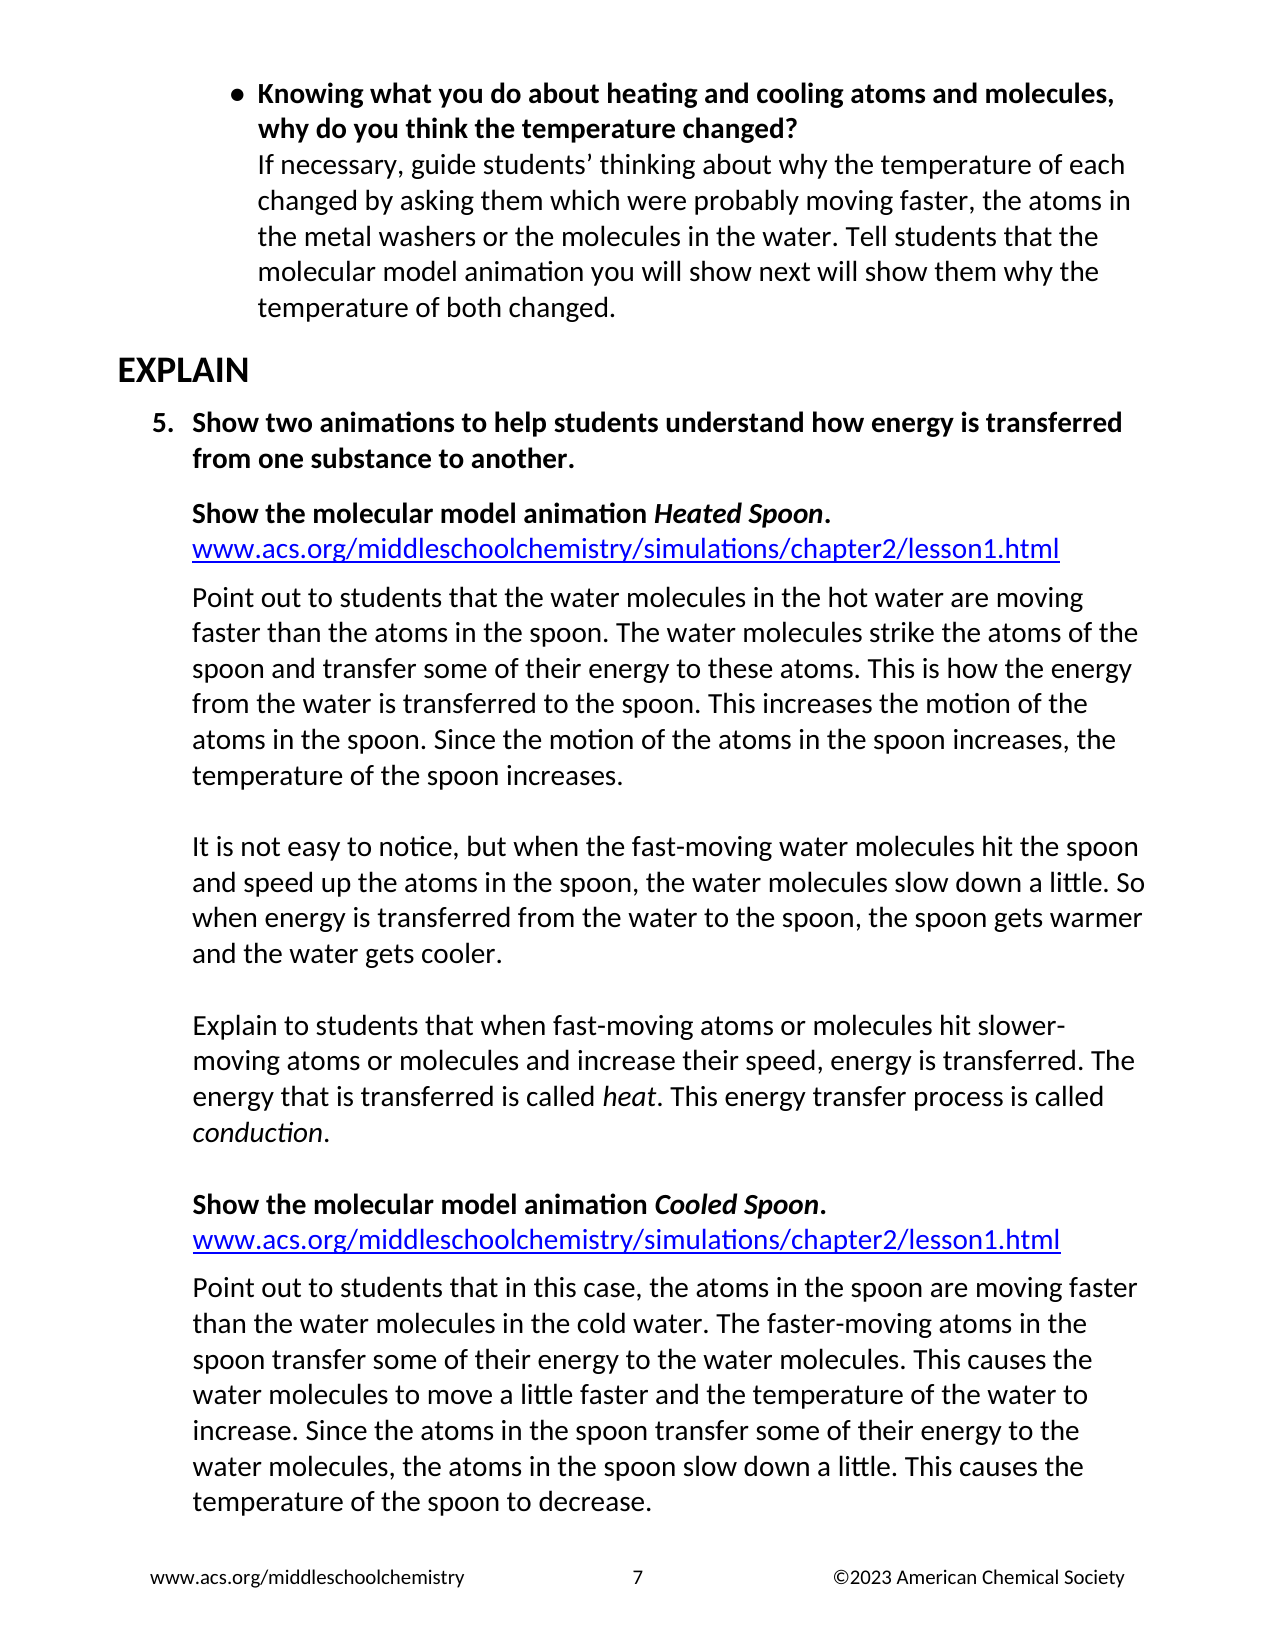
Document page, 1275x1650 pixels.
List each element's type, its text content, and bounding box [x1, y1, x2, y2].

text Show the molecular model animation Cooled Spoon. [192, 1186, 1155, 1221]
subtitle Knowing what you do about heating and cooling atoms and molecules, why do you think the temperature changed? [230, 75, 1154, 146]
text www.acs.org/middleschoolchemistry/simulations/chapter2/lesson1.html [192, 1221, 1155, 1257]
text Show the molecular model animation Heated Spoon. [192, 495, 1170, 531]
subtitle EXPLAIN [117, 346, 1170, 392]
text Point out to students that in this case, the atoms in the spoon are moving faster than the water molecules in the cold water. The faster-moving atoms in the spoon transfer some of their energy to the water molecules. This causes the water molecules to move a little faster and the temperature of the water to increase. Since the atoms in the spoon transfer some of their energy to the water molecules, the atoms in the spoon slow down a little. This causes the temperature of the spoon to decrease. [192, 1269, 1155, 1519]
subtitle Show two animations to help students understand how energy is transferred from one substance to another. [152, 404, 1155, 476]
text It is not easy to notice, but when the fast-moving water molecules hit the spoon and speed up the atoms in the spoon, the water molecules slow down a little. So when energy is transferred from the water to the spoon, the spoon gets warmer and the water gets cooler. [192, 828, 1156, 971]
text Point out to students that the water molecules in the hot water are moving faster than the atoms in the spoon. The water molecules strike the atoms of the spoon and transfer some of their energy to these atoms. This is how the energy from the water is transferred to the spoon. This increases the motion of the atoms in the spoon. Since the motion of the atoms in the spoon increases, the temperature of the spoon increases. [192, 579, 1146, 792]
text www.acs.org/middleschoolchemistry/simulations/chapter2/lesson1.html [192, 531, 1170, 566]
text If necessary, guide students’ thinking about why the temperature of each changed by asking them which were probably moving faster, the atoms in the metal washers or the molecules in the water. Tell students that the molecular model animation you will show next will show them why the temperature of both changed. [257, 146, 1155, 324]
text Explain to students that when fast-moving atoms or molecules hit slower-moving atoms or molecules and increase their speed, energy is transferred. The energy that is transferred is called heat. This energy transfer process is called conduction. [192, 1007, 1152, 1149]
